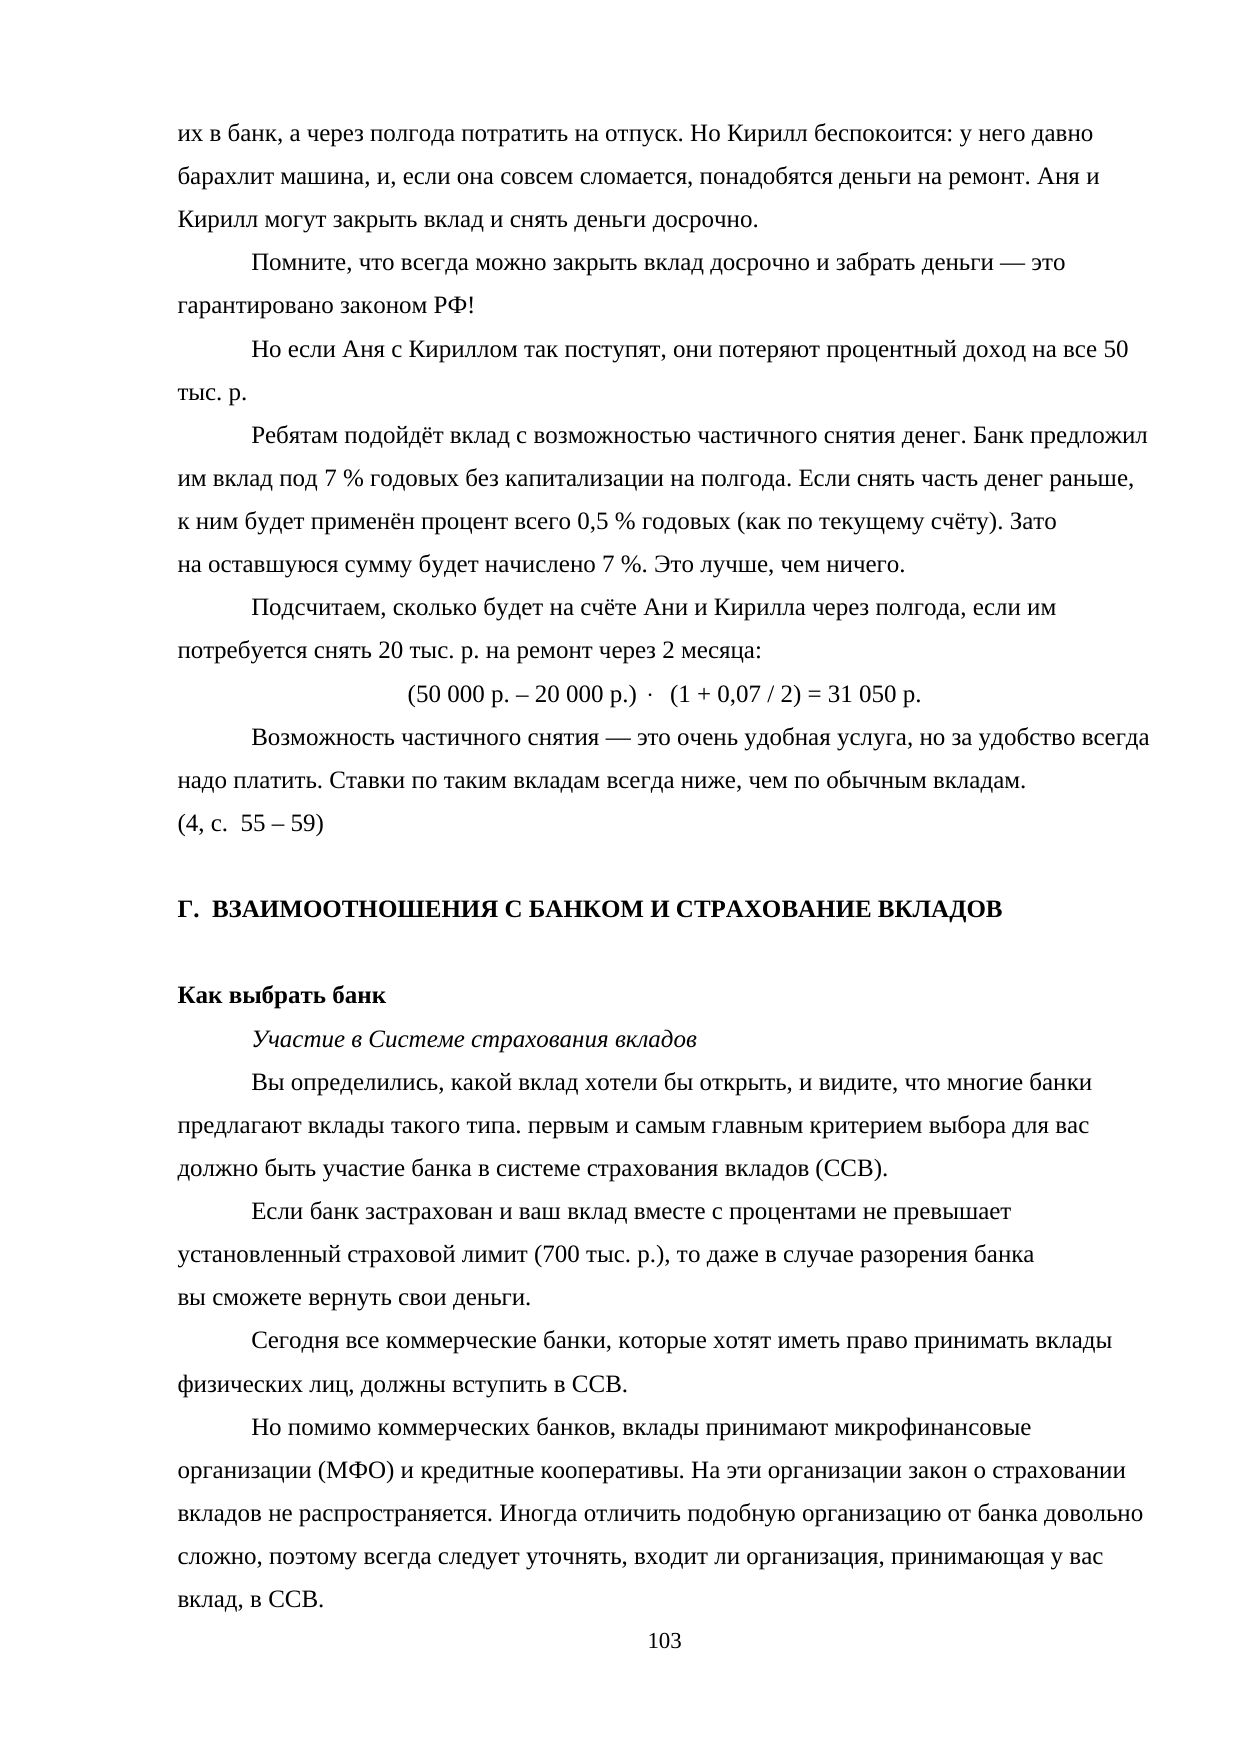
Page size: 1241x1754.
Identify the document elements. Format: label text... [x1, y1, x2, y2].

text Как выбрать банк [177, 981, 1152, 1009]
text (4, с. 55 – 59) [177, 808, 1152, 837]
text Ребятам подойдёт вклад с возможностью частичного снятия денег. Банк предложил им вклад под 7 % годовых без капитализации на полгода. Если снять часть денег раньше, к ним будет применён процент всего 0,5 % годовых (как по текущему счёту). Зато [177, 420, 1152, 535]
text Вы определились, какой вклад хотели бы открыть, и видите, что многие банки [177, 1067, 1152, 1096]
text Если банк застрахован и ваш вклад вместе с процентами не превышает установленный страховой лимит (700 тыс. р.), то даже в случае разорения банка [177, 1196, 1152, 1268]
text Г. ВЗАИМООТНОШЕНИЯ С БАНКОМ И СТРАХОВАНИЕ ВКЛАДОВ [177, 894, 1152, 923]
text Участие в Системе страхования вкладов [177, 1024, 1152, 1052]
text Помните, что всегда можно закрыть вклад досрочно и забрать деньги — это гарантировано законом РФ! [177, 247, 1152, 319]
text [177, 118, 1152, 233]
text предлагают вклады такого типа. первым и самым главным критерием выбора для вас должно быть участие банка в системе страхования вкладов (ССВ). [177, 1110, 1152, 1182]
text Сегодня все коммерческие банки, которые хотят иметь право принимать вклады физических лиц, должны вступить в ССВ. [177, 1326, 1152, 1397]
text Но если Аня с Кириллом так поступят, они потеряют процентный доход на все 50 тыс. р. [177, 334, 1152, 406]
text Возможность частичного снятия — это очень удобная услуга, но за удобство всегда надо платить. Ставки по таким вкладам всегда ниже, чем по обычным вкладам. [177, 722, 1152, 794]
text вы сможете вернуть свои деньги. [177, 1282, 1152, 1311]
text (50 000 р. – 20 000 р.) (1 + 0,07 / 2) = 31 050 р. [177, 679, 1152, 707]
text Подсчитаем, сколько будет на счёте Ани и Кирилла через полгода, если им потребуется снять 20 тыс. р. на ремонт через 2 месяца: [177, 592, 1152, 664]
text Но помимо коммерческих банков, вклады принимают микрофинансовые организации (МФО) и кредитные кооперативы. На эти организации закон о страховании вкладов не распространяется. Иногда отличить подобную организацию от банка довольно сложно, поэтому всегда следует уточнять, входит ли организация, принимающая у вас [177, 1412, 1152, 1570]
text на оставшуюся сумму будет начислено 7 %. Это лучше, чем ничего. [177, 549, 1152, 578]
text вклад, в ССВ. [177, 1584, 1152, 1613]
